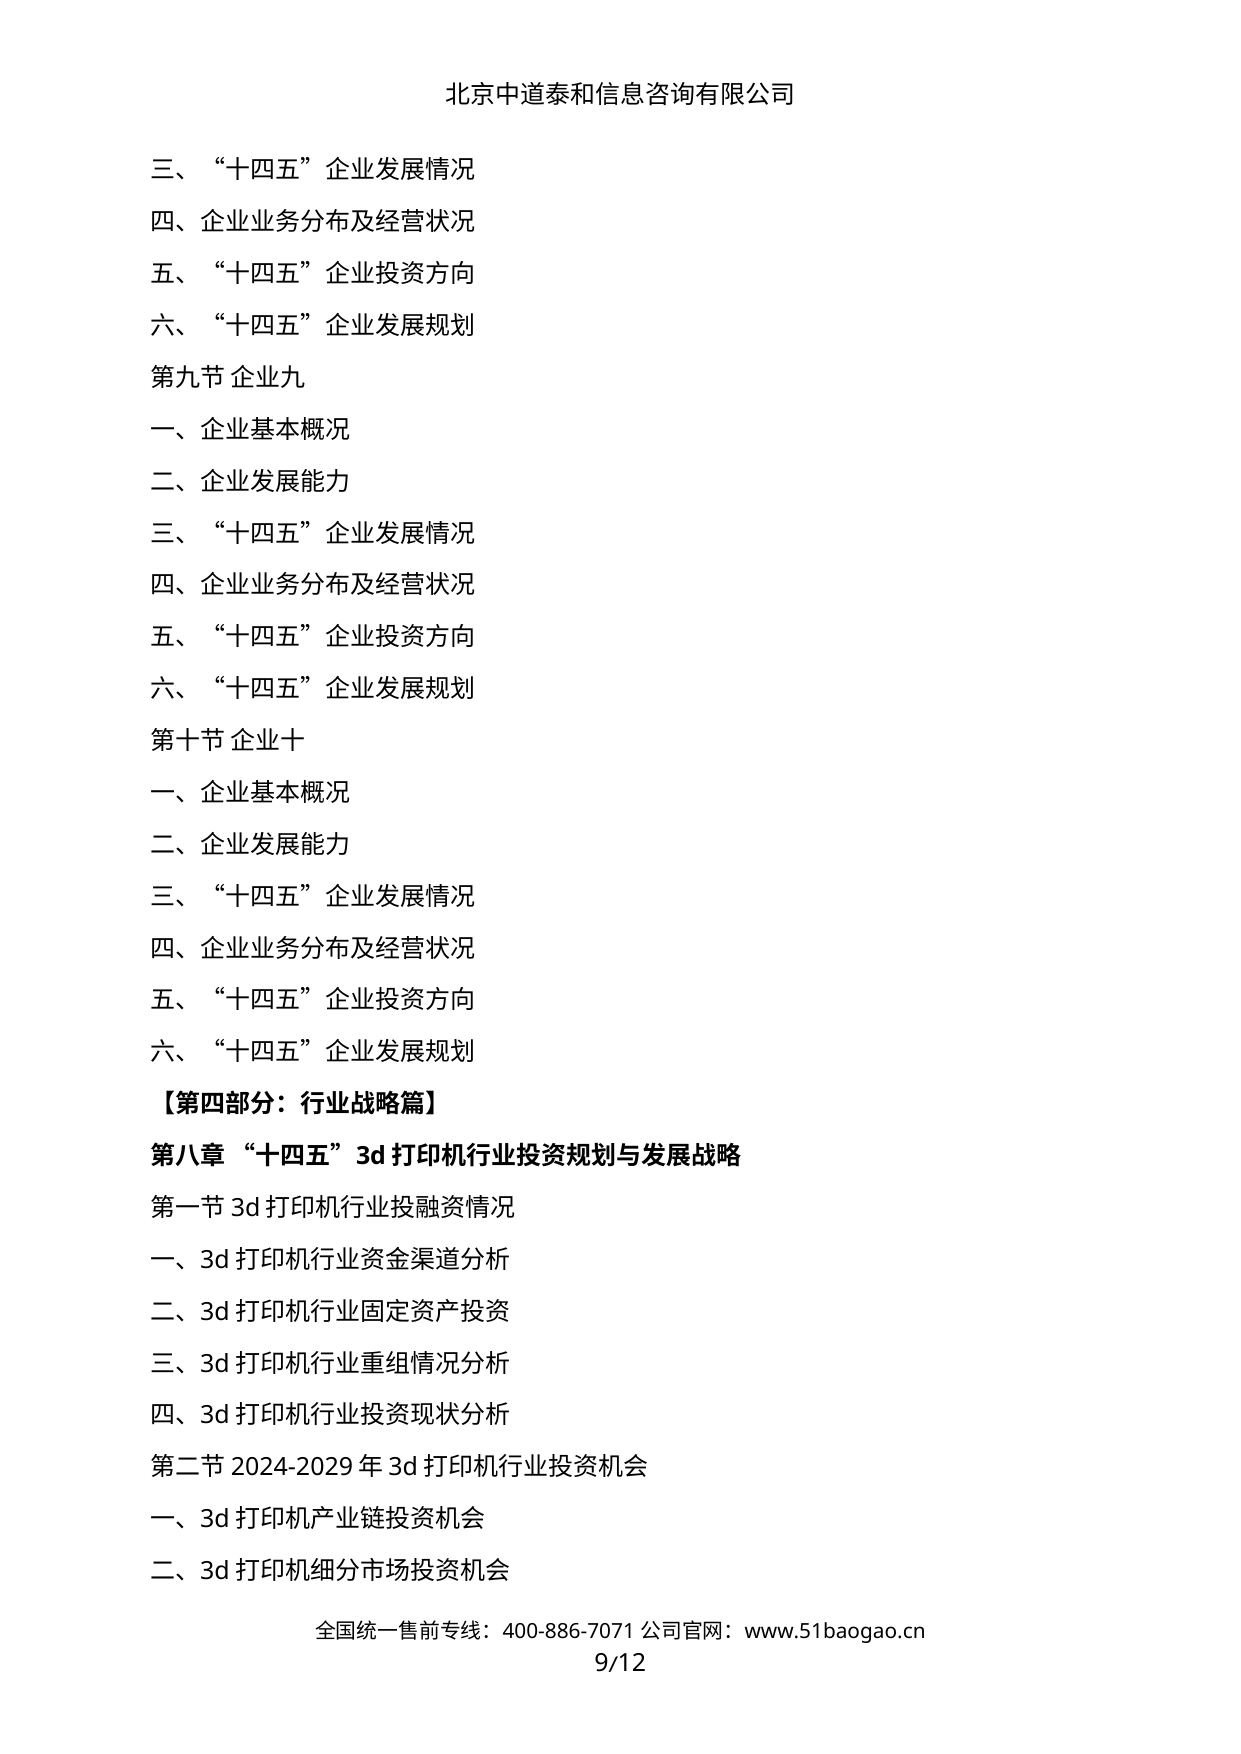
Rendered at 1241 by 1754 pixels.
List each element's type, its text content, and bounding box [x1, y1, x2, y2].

text 三、3d打印机行业重组情况分析 [150, 1343, 1090, 1379]
text 二、企业发展能力 [150, 824, 1090, 861]
text 四、企业业务分布及经营状况 [150, 202, 1090, 238]
text 一、3d打印机行业资金渠道分析 [150, 1239, 1090, 1276]
text 三、“十四五”企业发展情况 [150, 876, 1090, 912]
text 一、企业基本概况 [150, 772, 1090, 809]
text 五、“十四五”企业投资方向 [150, 254, 1090, 290]
text 五、“十四五”企业投资方向 [150, 617, 1090, 653]
text 一、企业基本概况 [150, 409, 1090, 446]
text 六、“十四五”企业发展规划 [150, 1032, 1090, 1068]
text 第一节 3d打印机行业投融资情况 [150, 1187, 1090, 1224]
text 二、企业发展能力 [150, 461, 1090, 497]
text 五、“十四五”企业投资方向 [150, 980, 1090, 1016]
text 第十节 企业十 [150, 721, 1090, 757]
text 四、企业业务分布及经营状况 [150, 928, 1090, 964]
text 四、3d打印机行业投资现状分析 [150, 1395, 1090, 1431]
text 三、“十四五”企业发展情况 [150, 513, 1090, 549]
text 第八章 “十四五”3d打印机行业投资规划与发展战略 [150, 1136, 1090, 1172]
text 六、“十四五”企业发展规划 [150, 306, 1090, 342]
text 第九节 企业九 [150, 357, 1090, 394]
text 三、“十四五”企业发展情况 [150, 150, 1090, 186]
text 二、3d打印机行业固定资产投资 [150, 1291, 1090, 1327]
text 二、3d打印机细分市场投资机会 [150, 1551, 1090, 1587]
text 【第四部分：行业战略篇】 [150, 1084, 1090, 1120]
text 六、“十四五”企业发展规划 [150, 669, 1090, 705]
text 四、企业业务分布及经营状况 [150, 565, 1090, 601]
text 第二节 2024-2029年3d打印机行业投资机会 [150, 1447, 1090, 1483]
text 一、3d打印机产业链投资机会 [150, 1499, 1090, 1535]
